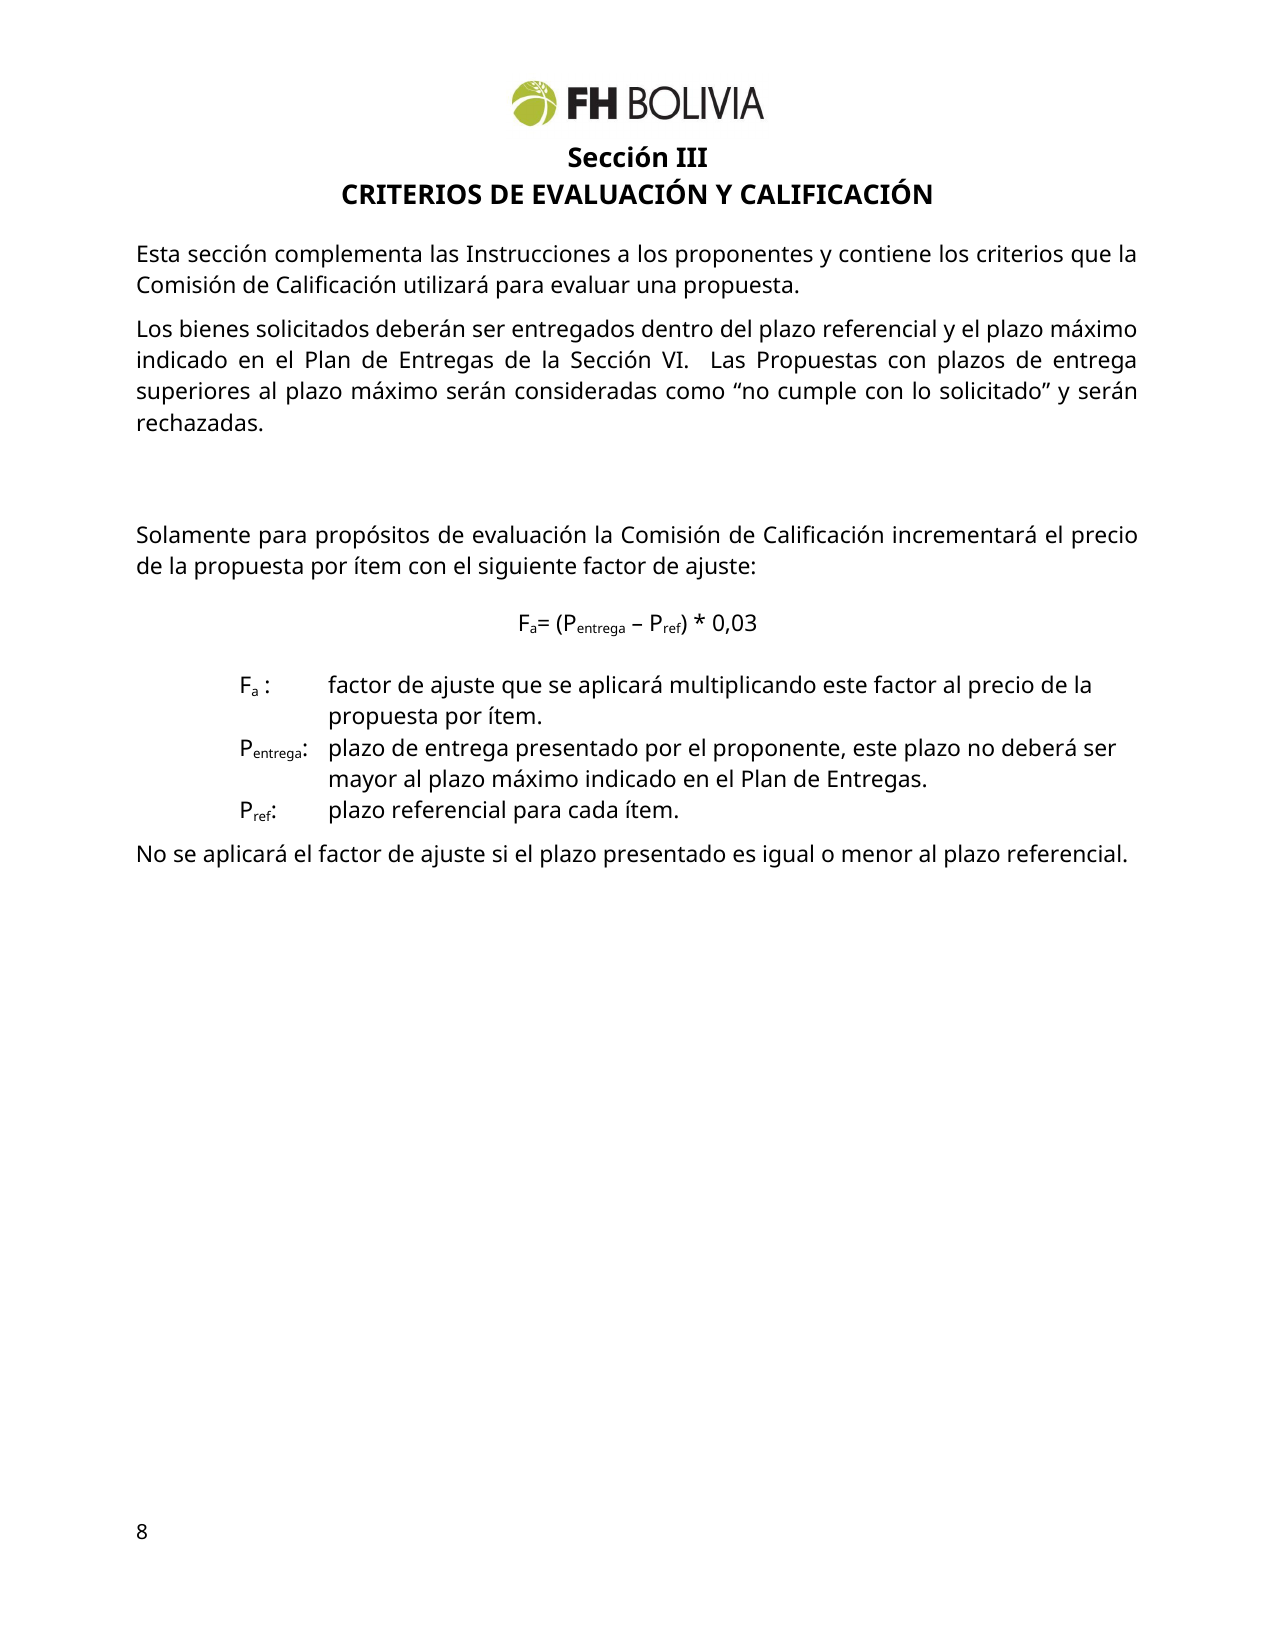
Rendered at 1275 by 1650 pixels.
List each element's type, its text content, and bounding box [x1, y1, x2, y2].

text Fa : factor de ajuste que se aplicará multiplicando este factor al precio de la propuesta por ítem. [239, 669, 1139, 731]
text Pref: plazo referencial para cada ítem. [239, 794, 1139, 825]
picture [506, 73, 769, 139]
text Sección III [136, 139, 1139, 176]
list Esta sección complementa las Instrucciones a los proponentes y contiene los criterios que la Comisión de Calificación utilizará para evaluar una propuesta. [136, 238, 1139, 300]
text No se aplicará el factor de ajuste si el plazo presentado es igual o menor al plazo referencial. [136, 838, 1139, 869]
text Los bienes solicitados deberán ser entregados dentro del plazo referencial y el plazo máximo indicado en el Plan de Entregas de la Sección VI. Las Propuestas con plazos de entrega superiores al plazo máximo serán consideradas como “no cumple con lo solicitado” y serán rechazadas. [136, 313, 1139, 438]
text Pentrega: plazo de entrega presentado por el proponente, este plazo no deberá ser mayor al plazo máximo indicado en el Plan de Entregas. [239, 731, 1139, 794]
list Solamente para propósitos de evaluación la Comisión de Calificación incrementará el precio de la propuesta por ítem con el siguiente factor de ajuste: [136, 519, 1139, 581]
text CRITERIOS DE EVALUACIÓN Y CALIFICACIÓN [136, 176, 1139, 213]
text Fa= (Pentrega – Pref) * 0,03 [136, 606, 1139, 638]
